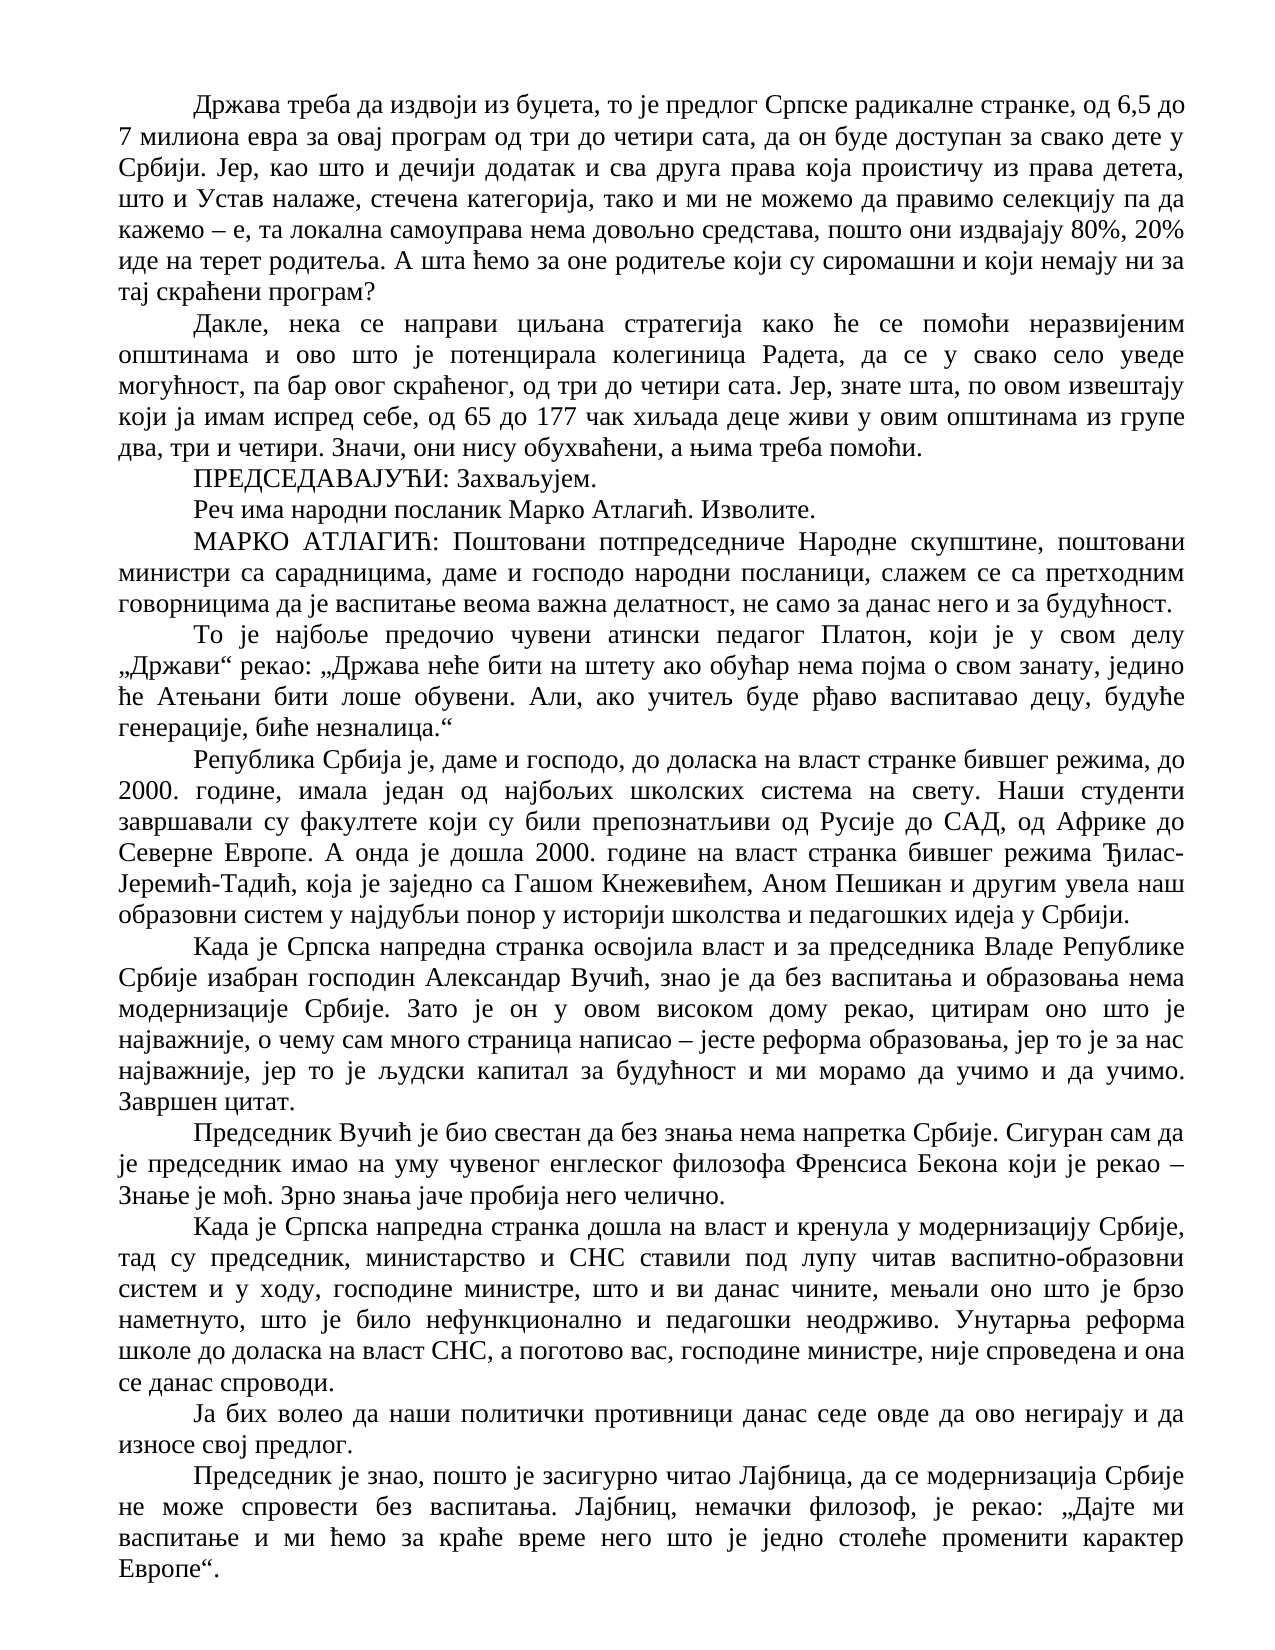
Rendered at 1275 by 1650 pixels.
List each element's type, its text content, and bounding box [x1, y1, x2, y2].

text ПРЕДСЕДАВАЈУЋИ: Захваљујем. [118, 462, 1186, 493]
text МАРКО АТЛАГИЋ: Поштовани потпредседниче Народне скупштине, поштовани министри са сарадницима, даме и господо народни посланици, слажем се са претходним говорницима да је васпитање веома важна делатност, не само за данас него и за будућност. [118, 525, 1186, 618]
text Ја бих волео да наши политички противници данас седе овде да ово негирају и да износе свој предлог. [118, 1397, 1186, 1459]
text Када је Српска напредна странка освојила власт и за председника Владе Републике Србије изабран господин Александар Вучић, знао је да без васпитања и образовања нема модернизације Србије. Зато је он у овом високом дому рекао, цитирам оно што је најважније, о чему сам много страница написао – јесте реформа образовања, јер то је за нас најважније, јер то је људски капитал за будућност и ми морамо да учимо и да учимо. Завршен цитат. [118, 929, 1186, 1116]
text Дакле, нека се направи циљана стратегија како ће се помоћи неразвијеним општинама и ово што је потенцирала колегиница Радета, да се у свако село уведе могућност, па бар овог скраћеног, од три до четири сата. Јер, знате шта, по овом извештају који ја имам испред себе, од 65 до 177 чак хиљада деце живи у овим општинама из групе два, три и четири. Значи, они нису обухваћени, а њима треба помоћи. [118, 307, 1186, 462]
text Држава треба да издвоји из буџета, то је предлог Српске радикалне странке, од 6,5 до 7 милиона евра за овај програм од три до четири сата, да он буде доступан за свако дете у Србији. Јер, као што и дечији додатак и сва друга права која проистичу из права детета, што и Устав налаже, стечена категорија, тако и ми не можемо да правимо селекцију па да кажемо – е, та локална самоуправа нема довољно средстава, пошто они издвајају 80%, 20% иде на терет родитеља. А шта ћемо за оне родитеље који су сиромашни и који немају ни за тај скраћени програм? [118, 89, 1186, 307]
text Када је Српска напредна странка дошла на власт и кренула у модернизацију Србије, тад су председник, министарство и СНС ставили под лупу читав васпитно-образовни систем и у ходу, господине министре, што и ви данас чините, мењали оно што је брзо наметнуто, што је било нефункционално и педагошки неодрживо. Унутарња реформа школе до доласка на власт СНС, а поготово вас, господине министре, није спроведена и она се данас спроводи. [118, 1210, 1186, 1397]
text Република Србија је, даме и господо, до доласка на власт странке бившег режима, до 2000. године, имала један од најбољих школских система на свету. Наши студенти завршавали су факултете који су били препознатљиви од Русије до САД, од Африке до Северне Европе. А онда је дошла 2000. године на власт странка бившег режима Ђилас-Јеремић-Тадић, која је заједно са Гашом Кнежевићем, Аном Пешикан и другим увела наш образовни систем у најдубљи понор у историји школства и педагошких идеја у Србији. [118, 743, 1186, 929]
text То је најбоље предочио чувени атински педагог Платон, који је у свом делу „Држави“ рекао: „Држава неће бити на штету ако обућар нема појма о свом занату, једино ће Атењани бити лоше обувени. Али, ако учитељ буде рђаво васпитавао децу, будуће генерације, биће незналица.“ [118, 618, 1186, 743]
text Реч има народни посланик Марко Атлагић. Изволите. [118, 493, 1186, 525]
text Председник је знао, пошто је засигурно читао Лајбница, да се модернизација Србије не може спровести без васпитања. Лајбниц, немачки филозоф, је рекао: „Дајте ми васпитање и ми ћемо за краће време него што је једно столеће променити карактер Европе“. [118, 1459, 1186, 1584]
text Председник Вучић је био свестан да без знања нема напретка Србије. Сигуран сам да је председник имао на уму чувеног енглеског филозофа Френсиса Бекона који је рекао – Знање је моћ. Зрно знања јаче пробија него челично. [118, 1116, 1186, 1210]
